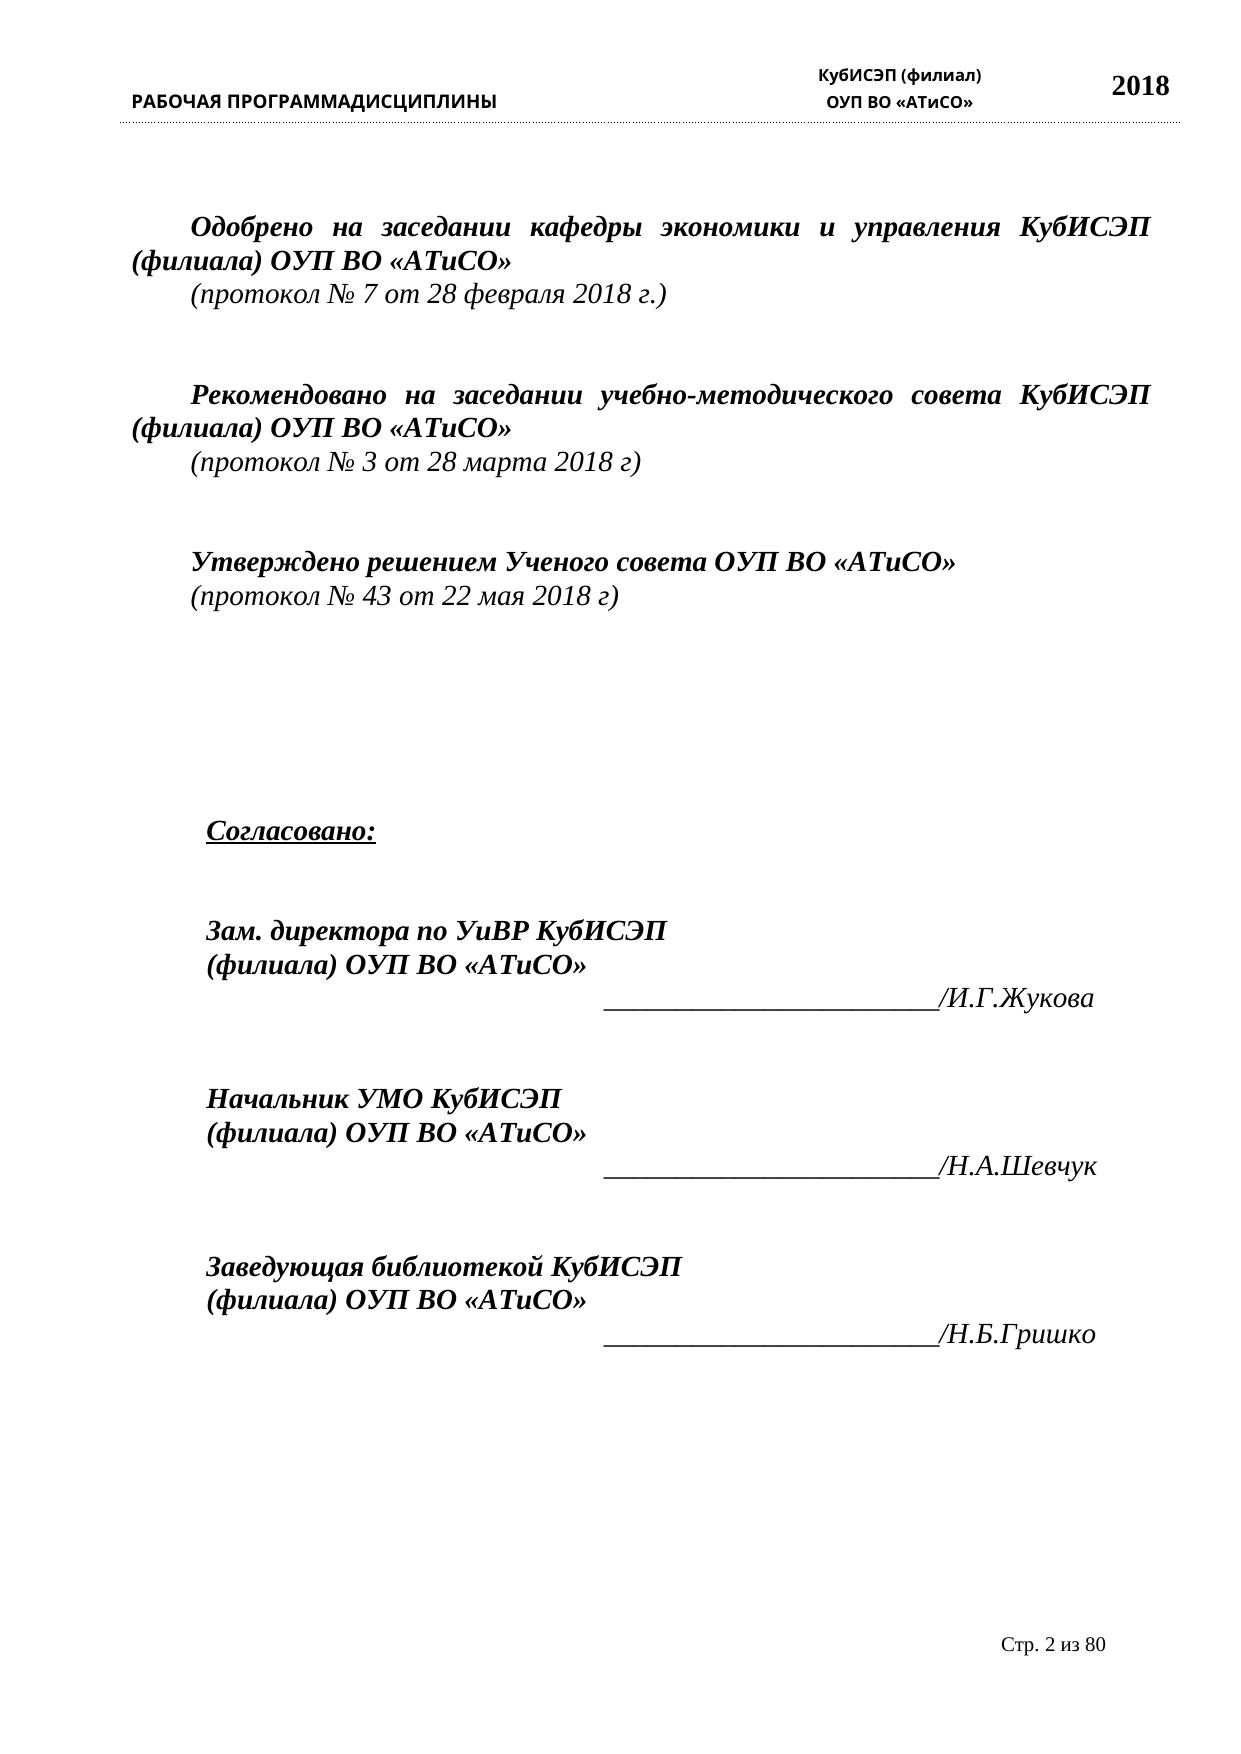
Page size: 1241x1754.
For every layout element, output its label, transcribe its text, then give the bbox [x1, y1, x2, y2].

text Согласовано: [131, 813, 1152, 846]
text Одобрено на заседании кафедры экономики и управления КубИСЭП (филиала) ОУП ВО «АТиСО» [131, 209, 1152, 276]
text Утверждено решением Ученого совета ОУП ВО «АТиСО» [131, 544, 1152, 578]
text Рекомендовано на заседании учебно-методического совета КубИСЭП (филиала) ОУП ВО «АТиСО» [131, 377, 1152, 444]
text (протокол № 43 от 22 мая 2018 г) [131, 578, 1152, 612]
text Начальник УМО КубИСЭП [131, 1081, 1152, 1115]
text (филиала) ОУП ВО «АТиСО» [131, 1282, 1152, 1316]
text Зам. директора по УиВР КубИСЭП [131, 913, 1152, 947]
text (протокол № 7 от 28 февраля 2018 г.) [131, 276, 1152, 310]
text (филиала) ОУП ВО «АТиСО» [131, 947, 1152, 981]
text _______________________/И.Г.Жукова [131, 981, 1152, 1014]
text _______________________/Н.Б.Гришко [131, 1316, 1152, 1349]
text (протокол № 3 от 28 марта 2018 г) [131, 444, 1152, 477]
text Заведующая библиотекой КубИСЭП [131, 1249, 1152, 1282]
text _______________________/Н.А.Шевчук [131, 1148, 1152, 1182]
text (филиала) ОУП ВО «АТиСО» [131, 1115, 1152, 1148]
